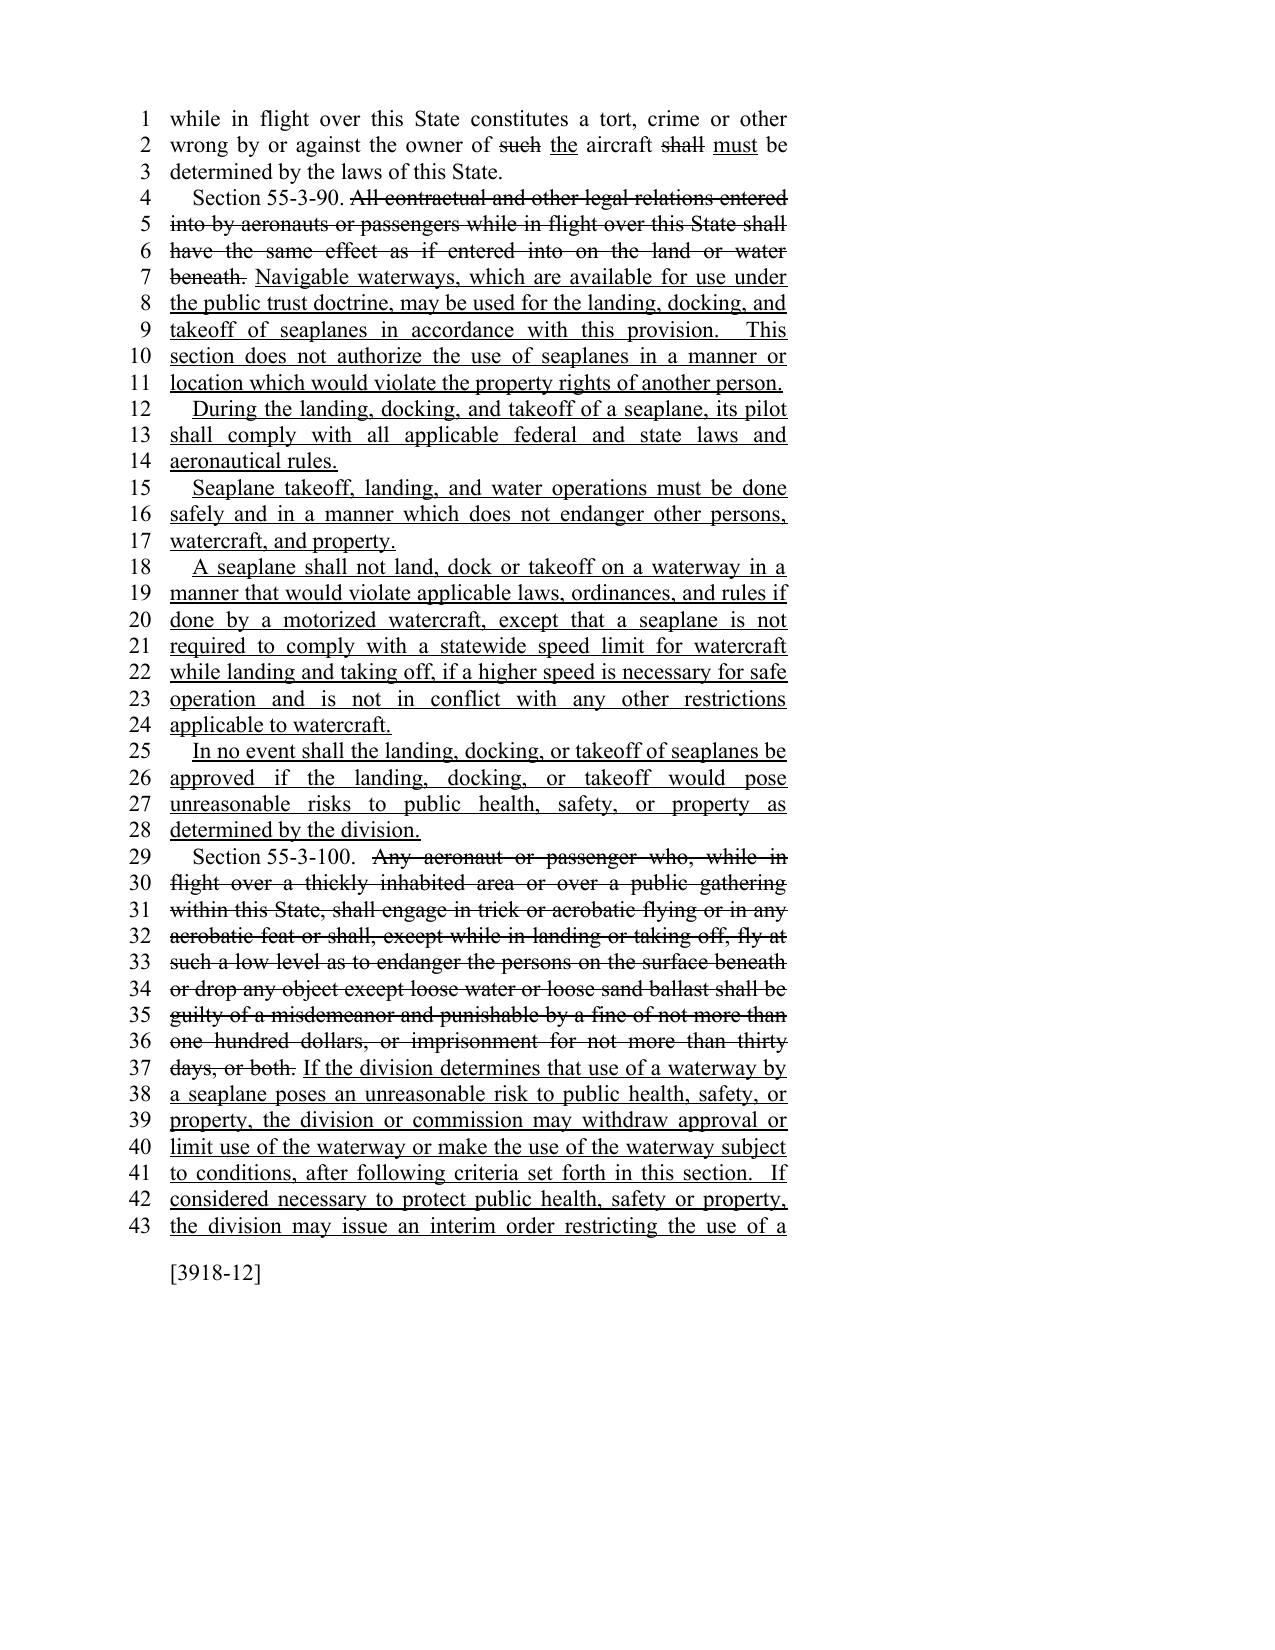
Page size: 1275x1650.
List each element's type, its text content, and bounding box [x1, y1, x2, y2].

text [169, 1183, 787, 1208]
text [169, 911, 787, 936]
text Seaplane takeoff, landing, and water operations must be done safely and in a manner which does not endanger other persons, watercraft, and property. [169, 474, 787, 523]
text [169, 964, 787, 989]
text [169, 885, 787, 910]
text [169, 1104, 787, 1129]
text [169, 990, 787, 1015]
text During the landing, docking, and takeoff of a seaplane, its pilot shall comply with all applicable federal and state laws and aeronautical rules. [169, 445, 787, 474]
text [169, 105, 787, 184]
text In no event shall the landing, docking, or takeoff of seaplanes be approved if the landing, docking, or takeoff would pose unreasonable risks to public health, safety, or property as determined by the division. [169, 788, 787, 813]
text During the landing, docking, and takeoff of a seaplane, its pilot shall comply with all applicable federal and state laws and aeronautical rules. [169, 395, 787, 444]
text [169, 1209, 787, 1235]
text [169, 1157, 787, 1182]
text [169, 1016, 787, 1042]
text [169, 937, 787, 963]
text In no event shall the landing, docking, or takeoff of seaplanes be approved if the landing, docking, or takeoff would pose unreasonable risks to public health, safety, or property as determined by the division. [169, 814, 787, 843]
text Seaplane takeoff, landing, and water operations must be done safely and in a manner which does not endanger other persons, watercraft, and property. [169, 524, 787, 553]
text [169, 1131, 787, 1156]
text Section 55-3-90. All contractual and other legal relations entered into by aeronauts or passengers while in flight over this State shall have the same effect as if entered into on the land or water beneath. Navigable waterways, which are available for use under the public trust doctrine, may be used for the landing, docking, and takeoff of seaplanes in accordance with this provision. This section does not authorize the use of seaplanes in a manner or location which would violate the property rights of another person. [169, 252, 787, 312]
text A seaplane shall not land, dock or takeoff on a waterway in a manner that would violate applicable laws, ordinances, and rules if done by a motorized watercraft, except that a seaplane is not required to comply with a statewide speed limit for watercraft while landing and taking off, if a higher speed is necessary for safe operation and is not in conflict with any other restrictions applicable to watercraft. [169, 553, 787, 602]
text In no event shall the landing, docking, or takeoff of seaplanes be approved if the landing, docking, or takeoff would pose unreasonable risks to public health, safety, or property as determined by the division. [169, 737, 787, 787]
